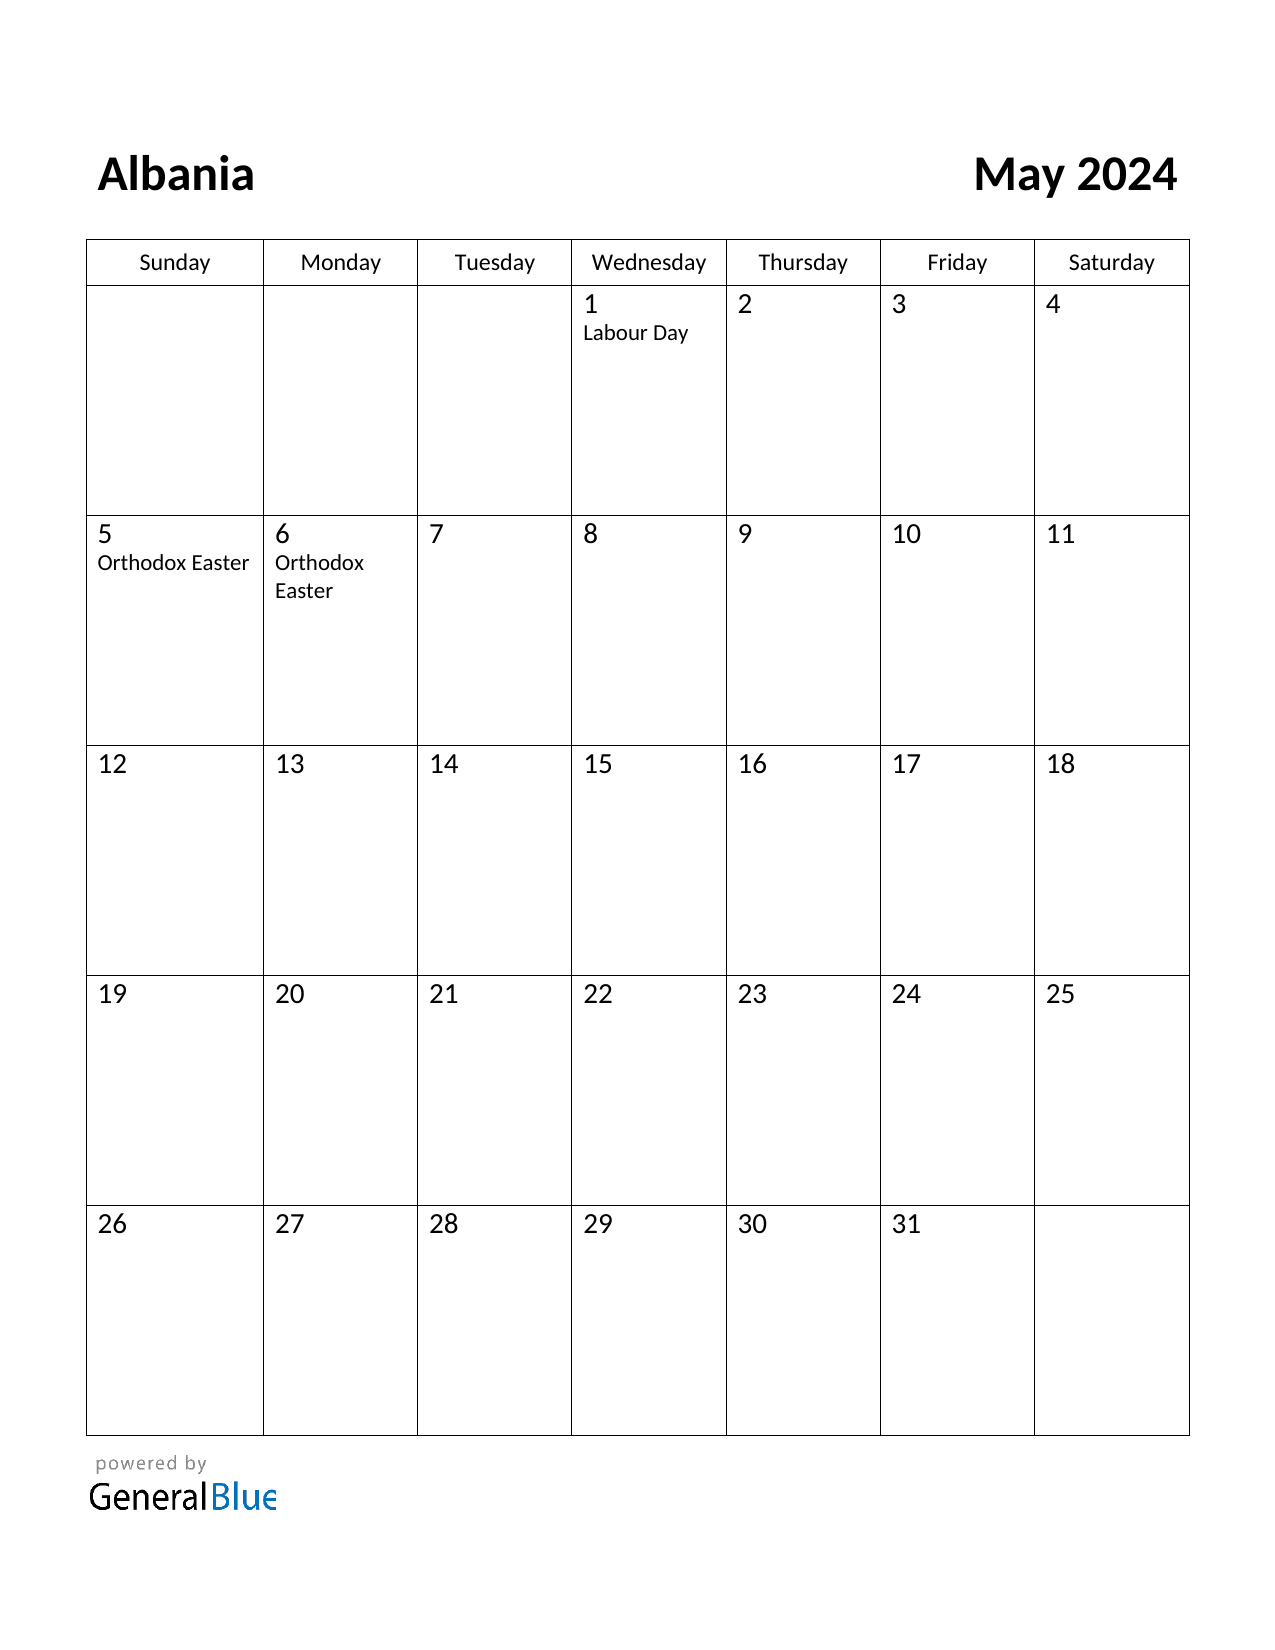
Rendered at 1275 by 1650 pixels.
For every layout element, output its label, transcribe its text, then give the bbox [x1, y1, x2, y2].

table_cell Thursday [727, 240, 880, 284]
table_cell 29 [572, 1206, 726, 1238]
table_cell 1 [572, 286, 726, 318]
table_cell [418, 1238, 571, 1434]
table_cell [1035, 318, 1189, 514]
table_cell 27 [264, 1206, 417, 1238]
table_cell [1035, 548, 1189, 744]
table_cell 9 [727, 516, 880, 548]
table_cell [87, 286, 263, 318]
table_cell [87, 1238, 263, 1434]
table_cell [264, 778, 417, 974]
table_cell 7 [418, 516, 571, 548]
table_cell 28 [418, 1206, 571, 1238]
table_cell [572, 548, 726, 744]
table_cell [87, 318, 263, 514]
table_cell [881, 778, 1034, 974]
table_cell [881, 1008, 1034, 1204]
picture [88, 1452, 276, 1515]
table_cell Wednesday [572, 240, 726, 284]
table_cell 12 [87, 746, 263, 778]
table_cell [264, 1238, 417, 1434]
table_cell Saturday [1035, 240, 1189, 284]
table_cell 5 [87, 516, 263, 548]
table_cell [727, 548, 880, 744]
table_cell [86, 1436, 1189, 1534]
table_cell 23 [727, 976, 880, 1008]
table_cell [87, 778, 263, 974]
table_cell 14 [418, 746, 571, 778]
table_cell Labour Day [572, 318, 726, 514]
table_cell 8 [572, 516, 726, 548]
table_cell 11 [1035, 516, 1189, 548]
table_cell [881, 1238, 1034, 1434]
table_cell 30 [727, 1206, 880, 1238]
table_cell 3 [881, 286, 1034, 318]
table_cell Friday [881, 240, 1034, 284]
table_cell Monday [264, 240, 417, 284]
table_cell [418, 548, 571, 744]
table_cell 19 [87, 976, 263, 1008]
table_cell [727, 778, 880, 974]
table_cell 6 [264, 516, 417, 548]
table_cell [87, 1008, 263, 1204]
table_cell [418, 778, 571, 974]
table_cell Orthodox Easter [87, 548, 263, 744]
table_cell Orthodox Easter [264, 548, 417, 744]
table_cell 18 [1035, 746, 1189, 778]
table_cell Sunday [87, 240, 263, 284]
table_cell 17 [881, 746, 1034, 778]
table_cell 15 [572, 746, 726, 778]
table_cell 26 [87, 1206, 263, 1238]
table_cell [727, 1238, 880, 1434]
table_cell Tuesday [418, 240, 571, 284]
table_cell [1035, 778, 1189, 974]
table_cell [418, 286, 571, 318]
table_cell [418, 1008, 571, 1204]
table_cell [881, 318, 1034, 514]
table_cell [1035, 1238, 1189, 1434]
table_cell [264, 318, 417, 514]
table_cell 24 [881, 976, 1034, 1008]
table_cell [727, 1008, 880, 1204]
table_cell 20 [264, 976, 417, 1008]
table_cell [881, 548, 1034, 744]
table_cell [572, 1238, 726, 1434]
table_cell 4 [1035, 286, 1189, 318]
table_header May 2024 [572, 105, 1189, 239]
table_cell [1035, 1206, 1189, 1238]
table_cell 25 [1035, 976, 1189, 1008]
table_cell [418, 318, 571, 514]
table_cell 13 [264, 746, 417, 778]
table_cell [727, 318, 880, 514]
table_cell [264, 1008, 417, 1204]
table_cell [572, 1008, 726, 1204]
table_cell 10 [881, 516, 1034, 548]
table_cell [264, 286, 417, 318]
table_cell 16 [727, 746, 880, 778]
table_cell [1035, 1008, 1189, 1204]
table_cell 31 [881, 1206, 1034, 1238]
table_cell 2 [727, 286, 880, 318]
table_cell 21 [418, 976, 571, 1008]
table_header Albania [86, 105, 572, 239]
table_cell [572, 778, 726, 974]
table_cell 22 [572, 976, 726, 1008]
